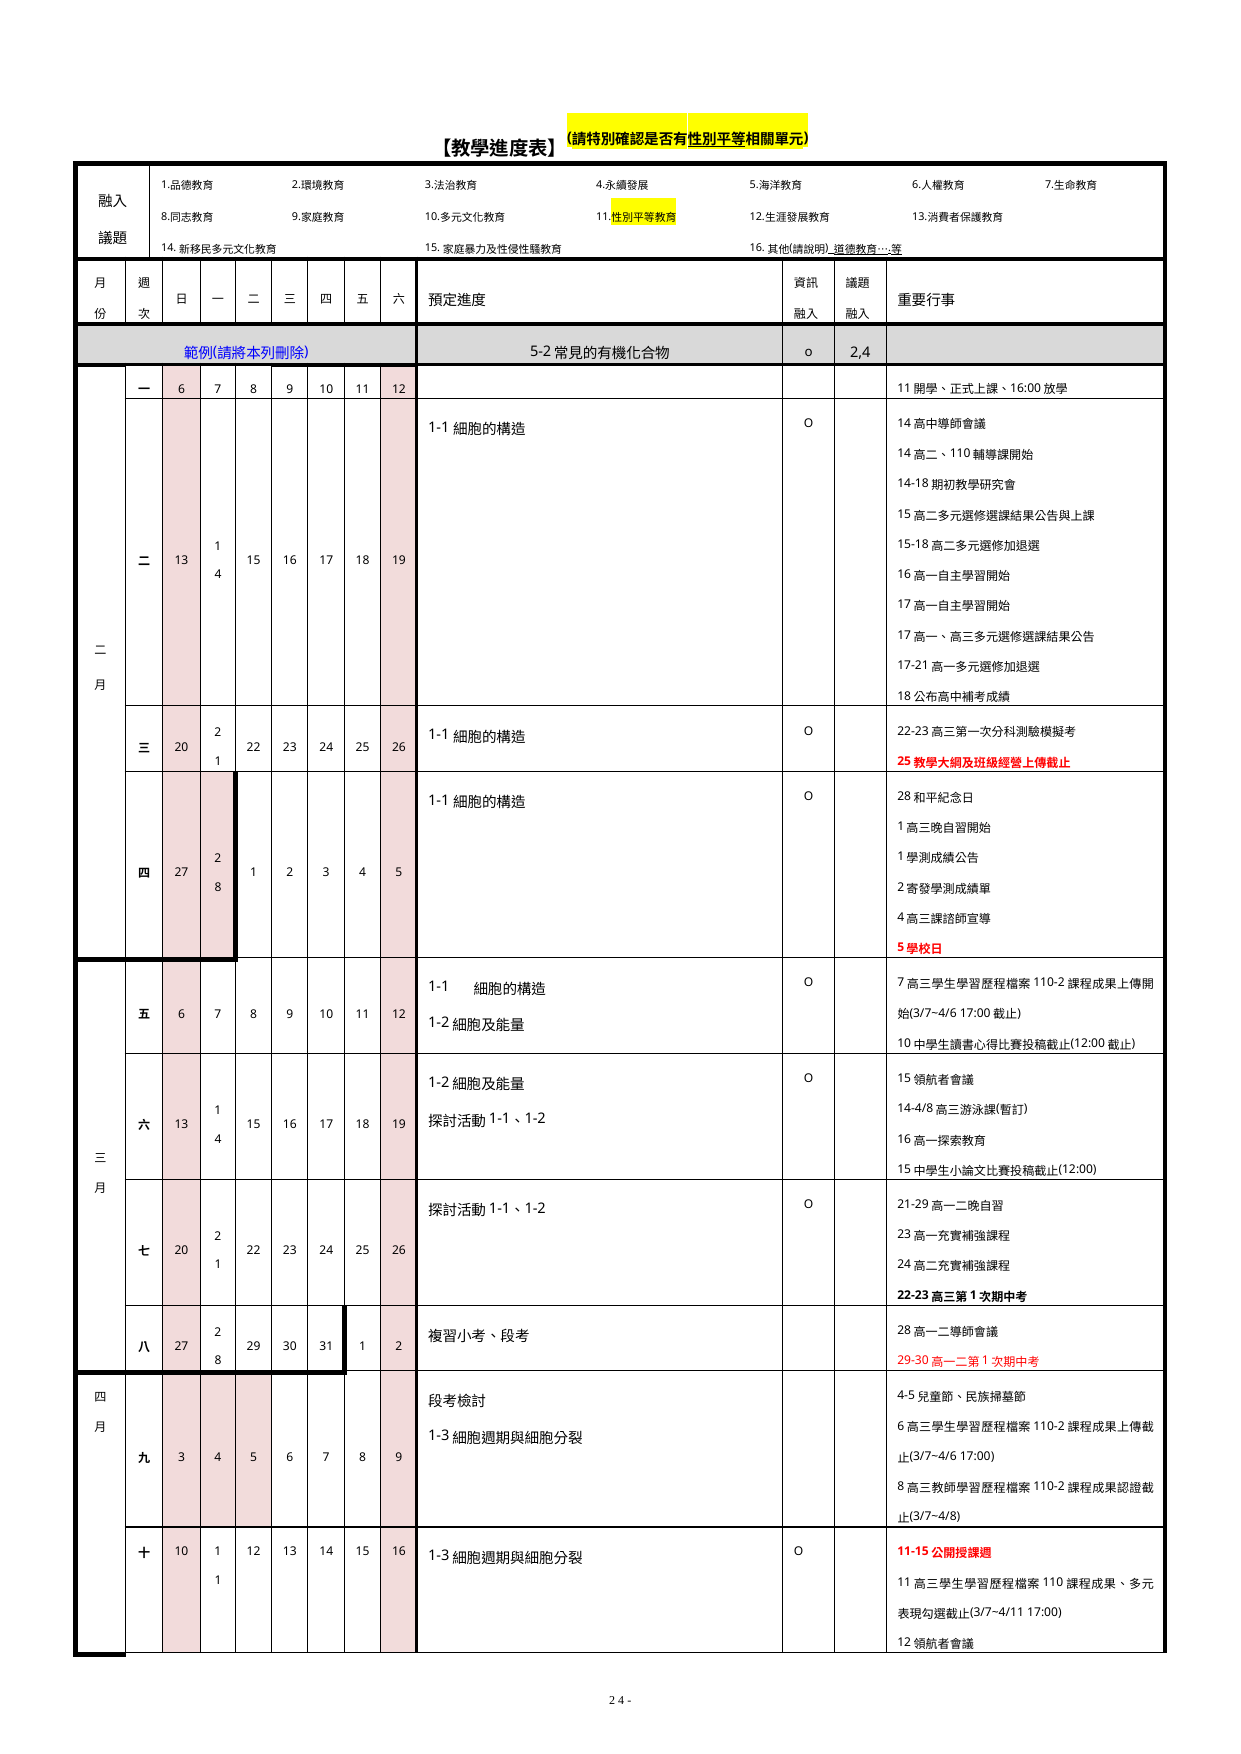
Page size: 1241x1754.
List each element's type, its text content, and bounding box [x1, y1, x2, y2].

table_cell 日 [163, 261, 200, 322]
table_cell 7 [308, 1375, 344, 1526]
table_cell 8 [236, 958, 271, 1053]
table_cell 4-5兒童節、民族掃墓節 6高三學生學習歷程檔案110-2課程成果上傳截止(3/7~4/6 17:00) 8高三教師學習歷程檔案110-2課程成果認證截止(3/7~4/8) [887, 1371, 1163, 1526]
table_cell 21 [201, 706, 235, 771]
table_cell 14 [308, 1528, 344, 1652]
table_cell 13 [272, 1528, 307, 1652]
table_cell [783, 366, 834, 398]
table_cell 23 [272, 1180, 307, 1305]
table_cell 三 [126, 706, 162, 771]
table_cell 19 [381, 1054, 415, 1179]
table_cell 16 [272, 399, 307, 705]
table_header 3.法治教育 [414, 166, 585, 193]
table_cell 2,4 [835, 326, 886, 363]
table_cell 17 [308, 399, 344, 705]
table_cell 6 [163, 962, 200, 1053]
table_cell 1 [238, 772, 271, 957]
table_cell 8 [236, 366, 271, 398]
table_cell 11 [345, 958, 380, 1053]
table_cell 22 [236, 1180, 271, 1305]
table_cell 12 [381, 367, 415, 398]
table_cell O [783, 706, 834, 771]
table_cell [835, 1528, 886, 1652]
table_cell 12 [236, 1528, 271, 1652]
table_header 5.海洋教育 [738, 166, 901, 193]
table_cell 13 [163, 399, 200, 705]
table_cell 複習小考、段考 [418, 1306, 782, 1370]
table_cell 6 [272, 1375, 307, 1526]
table_cell 2 [381, 1306, 415, 1370]
table_cell 九 [126, 1375, 162, 1526]
table_cell 8 [345, 1371, 380, 1526]
table_cell 1-1 細胞的構造 [418, 399, 782, 705]
table_cell 六 [126, 1054, 162, 1179]
table_cell 5 [381, 772, 415, 957]
table_cell 12.生涯發展教育 [738, 193, 901, 225]
table_cell 月 份 [78, 261, 125, 322]
table_cell 二 [126, 399, 162, 705]
table_cell 一 [126, 366, 162, 398]
table_cell 28 [201, 1306, 235, 1370]
table_cell 10 [308, 367, 344, 398]
table_cell 17 [308, 1054, 344, 1179]
table_cell [835, 1054, 886, 1179]
table_cell 四 [308, 261, 344, 322]
table_cell 21 [201, 1180, 235, 1305]
table_cell 16 [381, 1528, 415, 1652]
table_cell O [783, 958, 834, 1053]
table_cell 10.多元文化教育 [414, 193, 585, 225]
table_cell 七 [126, 1180, 162, 1305]
table_cell [783, 1371, 834, 1526]
table_cell [835, 772, 886, 957]
table_cell 六 [381, 261, 415, 322]
table_cell 4 [345, 772, 380, 957]
table_cell 一 [201, 261, 235, 322]
table_cell 16. 其他(請說明) 道德教育….等 [738, 225, 1163, 257]
table_cell 14. 新移民多元文化教育 [150, 225, 413, 257]
table_header 6.人權教育 [901, 166, 1034, 193]
table_cell 15領航者會議 14-4/8高三游泳課(暫訂) 16高一探索教育 15中學生小論文比賽投稿截止(12:00) [887, 1054, 1163, 1179]
table_cell 27 [163, 1306, 200, 1370]
table_cell 細胞的構造 1-2細胞及能量 [418, 958, 782, 1053]
table_cell 7 [201, 962, 235, 1053]
table_cell 資訊 融入 [783, 261, 834, 322]
table_cell [835, 1306, 886, 1370]
table_cell 28高一二導師會議 29-30高一二第1次期中考 [887, 1306, 1163, 1370]
table_cell 1-2細胞及能量 探討活動1-1、1-2 [418, 1054, 782, 1179]
table_cell 八 [126, 1306, 162, 1370]
table_cell 三 月 [78, 962, 125, 1370]
table_cell 14高中導師會議 14高二、110輔導課開始 14-18期初教學研究會 15高二多元選修選課結果公告與上課 15-18高二多元選修加退選 16高一自主學習開始 17高一自主學習開始 17高一、高三多元選修選課結果公告 17-21高一多元選修加退選 18公布高中補考成績 [887, 399, 1163, 705]
table_cell 28 [201, 772, 233, 957]
table_cell 18 [345, 399, 380, 705]
table_cell 9 [272, 367, 307, 398]
table_cell O [783, 1180, 834, 1305]
table_cell 15. 家庭暴力及性侵性騷教育 [414, 225, 738, 257]
table_cell 2 [272, 772, 307, 957]
table_cell [835, 1371, 886, 1526]
table_cell 11開學、正式上課、16:00放學 [887, 366, 1163, 398]
table_cell 1-3細胞週期與細胞分裂 [418, 1528, 782, 1652]
table_cell 1 [347, 1306, 380, 1370]
table_cell o [783, 326, 834, 363]
table_cell 16 [272, 1054, 307, 1179]
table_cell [887, 1528, 1163, 1652]
table_cell 15 [345, 1528, 380, 1652]
table_cell 週 次 [126, 261, 162, 322]
table_cell 三 [272, 261, 307, 322]
table_cell 1-1 細胞的構造 [418, 706, 782, 771]
table_cell 11.性別平等教育 [585, 193, 738, 225]
table_header 融入 議題 [78, 166, 149, 257]
table_cell 7高三學生學習歷程檔案110-2課程成果上傳開始(3/7~4/6 17:00截止) 10中學生讀書心得比賽投稿截止(12:00截止) [887, 958, 1163, 1053]
table_cell 7 [201, 366, 235, 398]
table_cell 28和平紀念日 1高三晚自習開始 1學測成績公告 2寄發學測成績單 4高三課諮師宣導 5學校日 [887, 772, 1163, 957]
table_cell 探討活動1-1、1-2 [418, 1180, 782, 1305]
table_cell [887, 326, 1163, 363]
table_cell 6 [163, 366, 200, 398]
table_cell 9 [272, 958, 307, 1053]
table_cell 13 [163, 1054, 200, 1179]
table_cell 3 [163, 1375, 200, 1526]
table_cell 25 [345, 1180, 380, 1305]
table_cell 26 [381, 1180, 415, 1305]
table_cell 18 [345, 1054, 380, 1179]
table_cell O [783, 399, 834, 705]
table_header 2.環境教育 [281, 166, 413, 193]
table_cell 24 [308, 706, 344, 771]
table_cell 10 [163, 1528, 200, 1652]
table_cell 19 [381, 399, 415, 705]
table_cell 20 [163, 1180, 200, 1305]
table_cell 22 [236, 706, 271, 771]
table_cell 21-29高一二晚自習 23高一充實補強課程 24高二充實補強課程 22-23高三第1次期中考 [887, 1180, 1163, 1305]
table_cell O [783, 772, 834, 957]
table_cell [835, 1180, 886, 1305]
table_cell 12 [381, 958, 415, 1053]
table_cell [418, 366, 782, 398]
text 【教學進度表】(請特別確認是否有性別平等相關單元) [29, 113, 1211, 161]
table_cell 五 [345, 261, 380, 322]
table_cell 9 [381, 1371, 415, 1526]
table_cell 13.消費者保護教育 [901, 193, 1163, 225]
table_header 1.品德教育 [150, 166, 281, 193]
table_cell 議題 融入 [835, 261, 886, 322]
table_header 4.永續發展 [585, 166, 738, 193]
table_cell 範例(請將本列刪除) [78, 326, 415, 363]
table_cell 30 [272, 1306, 307, 1370]
table_cell O [783, 1528, 834, 1652]
table_cell 5 [236, 1375, 271, 1526]
table_cell 11 [201, 1528, 235, 1652]
table_cell 9.家庭教育 [281, 193, 413, 225]
table_cell 23 [272, 706, 307, 771]
table_cell 11 [345, 367, 380, 398]
table_cell 3 [308, 772, 344, 957]
table_cell 24 [308, 1180, 344, 1305]
table_cell O [783, 1054, 834, 1179]
table_cell 二 [236, 261, 271, 322]
table_cell 29 [236, 1306, 271, 1370]
table_cell 8.同志教育 [150, 193, 281, 225]
table_cell 14 [201, 399, 235, 705]
table_cell 10 [308, 958, 344, 1053]
table_cell 重要行事 [887, 261, 1163, 322]
table_cell 14 [201, 1054, 235, 1179]
table_cell [835, 706, 886, 771]
table_cell 十 [126, 1528, 162, 1652]
table_cell 預定進度 [418, 261, 782, 322]
table_cell 25 [345, 706, 380, 771]
table_cell [835, 399, 886, 705]
table_cell 四 月 [78, 1375, 125, 1652]
table_cell 27 [163, 772, 200, 957]
table_cell [835, 366, 886, 398]
table_cell [783, 1306, 834, 1370]
table_cell 1-1 細胞的構造 [418, 772, 782, 957]
table_cell 22-23高三第一次分科測驗模擬考 25教學大綱及班級經營上傳截止 [887, 706, 1163, 771]
table_cell 四 [126, 772, 162, 957]
table_cell 20 [163, 706, 200, 771]
table_cell 15 [236, 1054, 271, 1179]
table_cell 段考檢討 1-3細胞週期與細胞分裂 [418, 1371, 782, 1526]
table_cell 5-2常見的有機化合物 [418, 326, 782, 363]
table_cell 五 [126, 962, 162, 1053]
table_cell 二 月 [78, 367, 125, 957]
table_header 7.生命教育 [1034, 166, 1163, 193]
table_cell 26 [381, 706, 415, 771]
table_cell 15 [236, 399, 271, 705]
table_cell 4 [201, 1375, 235, 1526]
table_cell 31 [308, 1306, 342, 1370]
table_cell [835, 958, 886, 1053]
